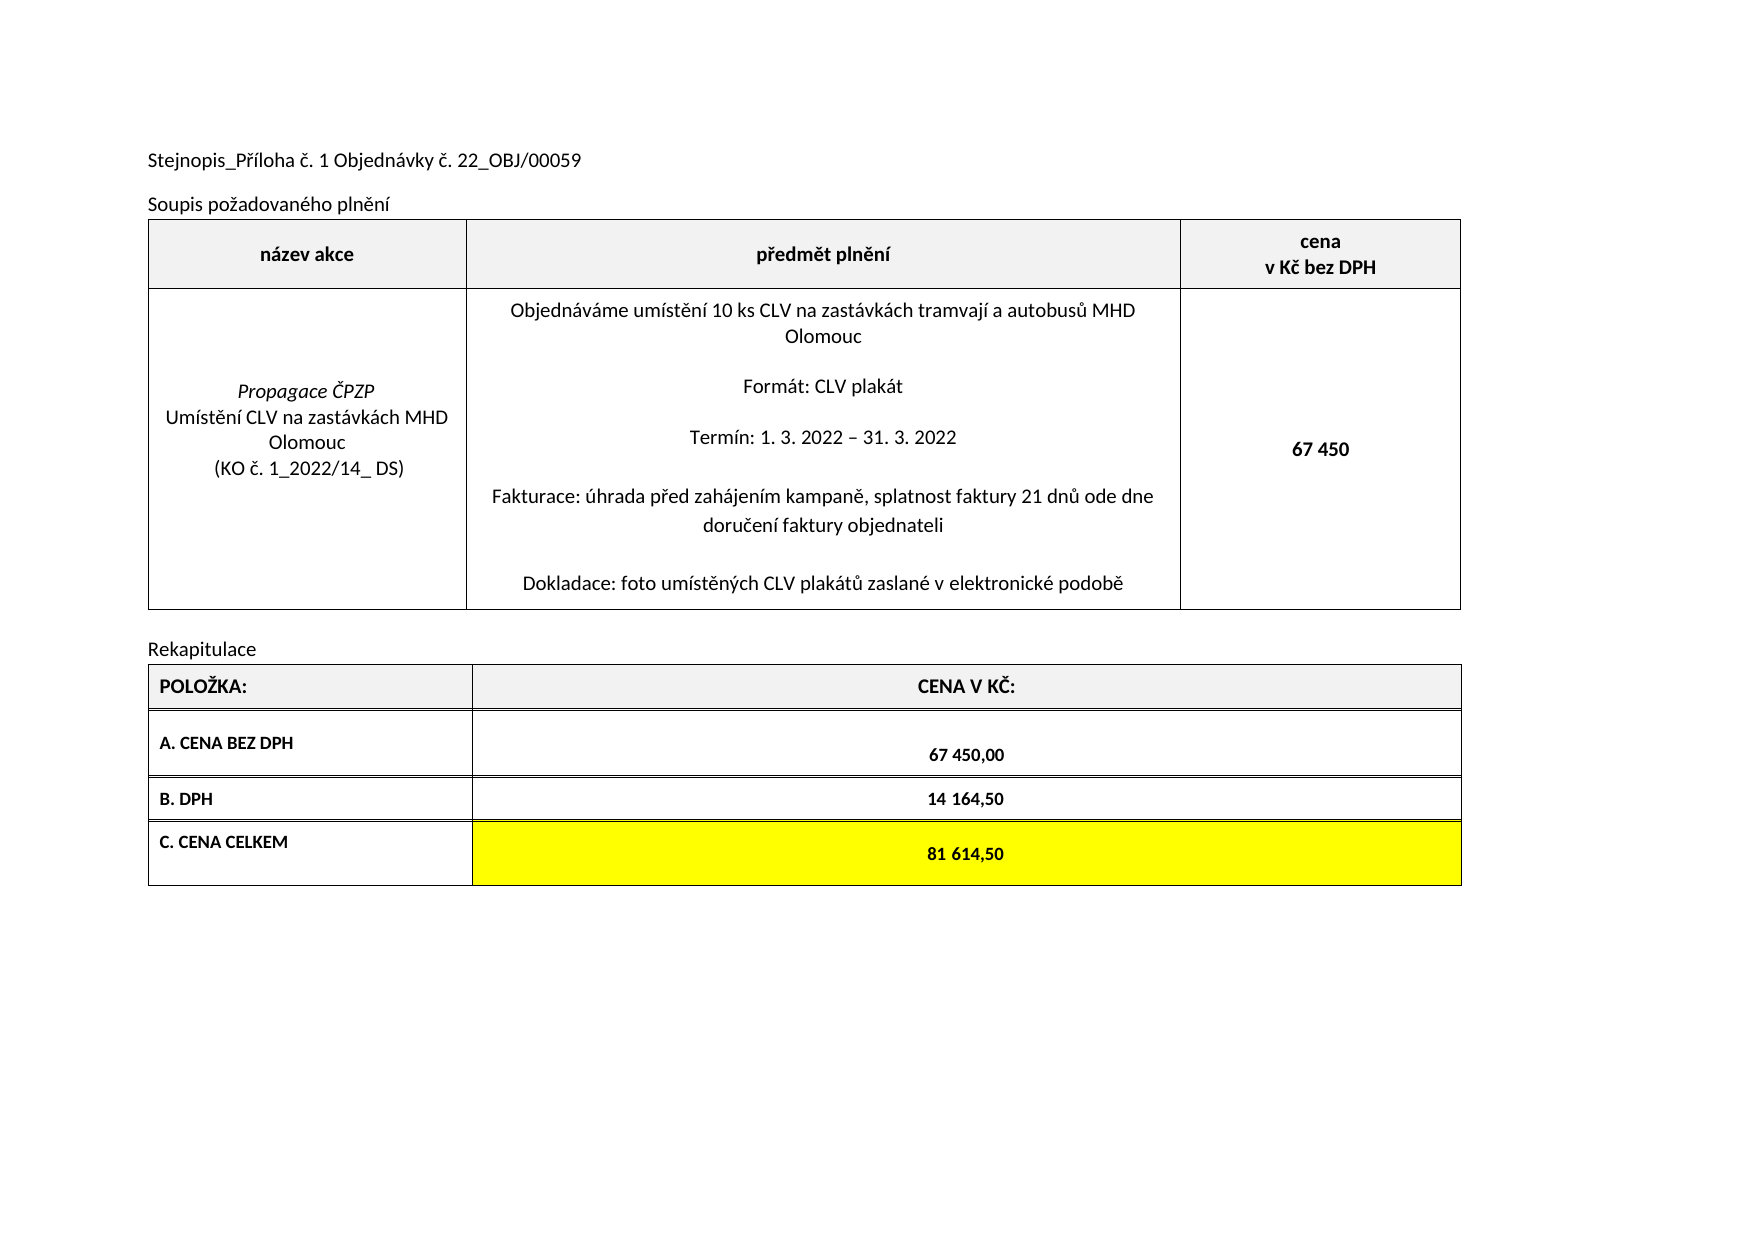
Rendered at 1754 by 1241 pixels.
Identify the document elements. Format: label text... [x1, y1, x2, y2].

table_header Cena v Kč: [473, 665, 1461, 708]
table_header Položka: [149, 665, 472, 708]
table_cell Propagace ČPZP Umístění CLV na zastávkách MHD Olomouc (KO č. 1_2022/14_ DS) [149, 289, 466, 608]
table_header předmět plnění [467, 220, 1180, 288]
table_header cena v Kč bez DPH [1181, 220, 1460, 288]
text Stejnopis_Příloha č. 1 Objednávky č. 22_OBJ/00059 [148, 148, 1606, 173]
table_cell 14 164,50 [473, 778, 1461, 818]
table_cell B. DPH [149, 778, 472, 818]
table_cell C. CENA CELKEM [149, 822, 472, 885]
table_header název akce [149, 220, 466, 288]
text Rekapitulace [148, 636, 1606, 662]
table_cell 81 614,50 [473, 822, 1461, 885]
table_cell 67 450,00 [473, 711, 1461, 775]
table_cell Objednáváme umístění 10 ks CLV na zastávkách tramvají a autobusů MHD Olomouc Formát: CLV plakát Termín: 1. 3. 2022 – 31. 3. 2022 Fakturace: úhrada před zahájením kampaně, splatnost faktury 21 dnů ode dne doručení faktury objednateli Dokladace: foto umístěných CLV plakátů zaslané v elektronické podobě [467, 289, 1180, 608]
table_cell A. CENA BEZ DPH [149, 711, 472, 775]
text Soupis požadovaného plnění [148, 192, 1606, 217]
table_cell 67 450 [1181, 289, 1460, 608]
